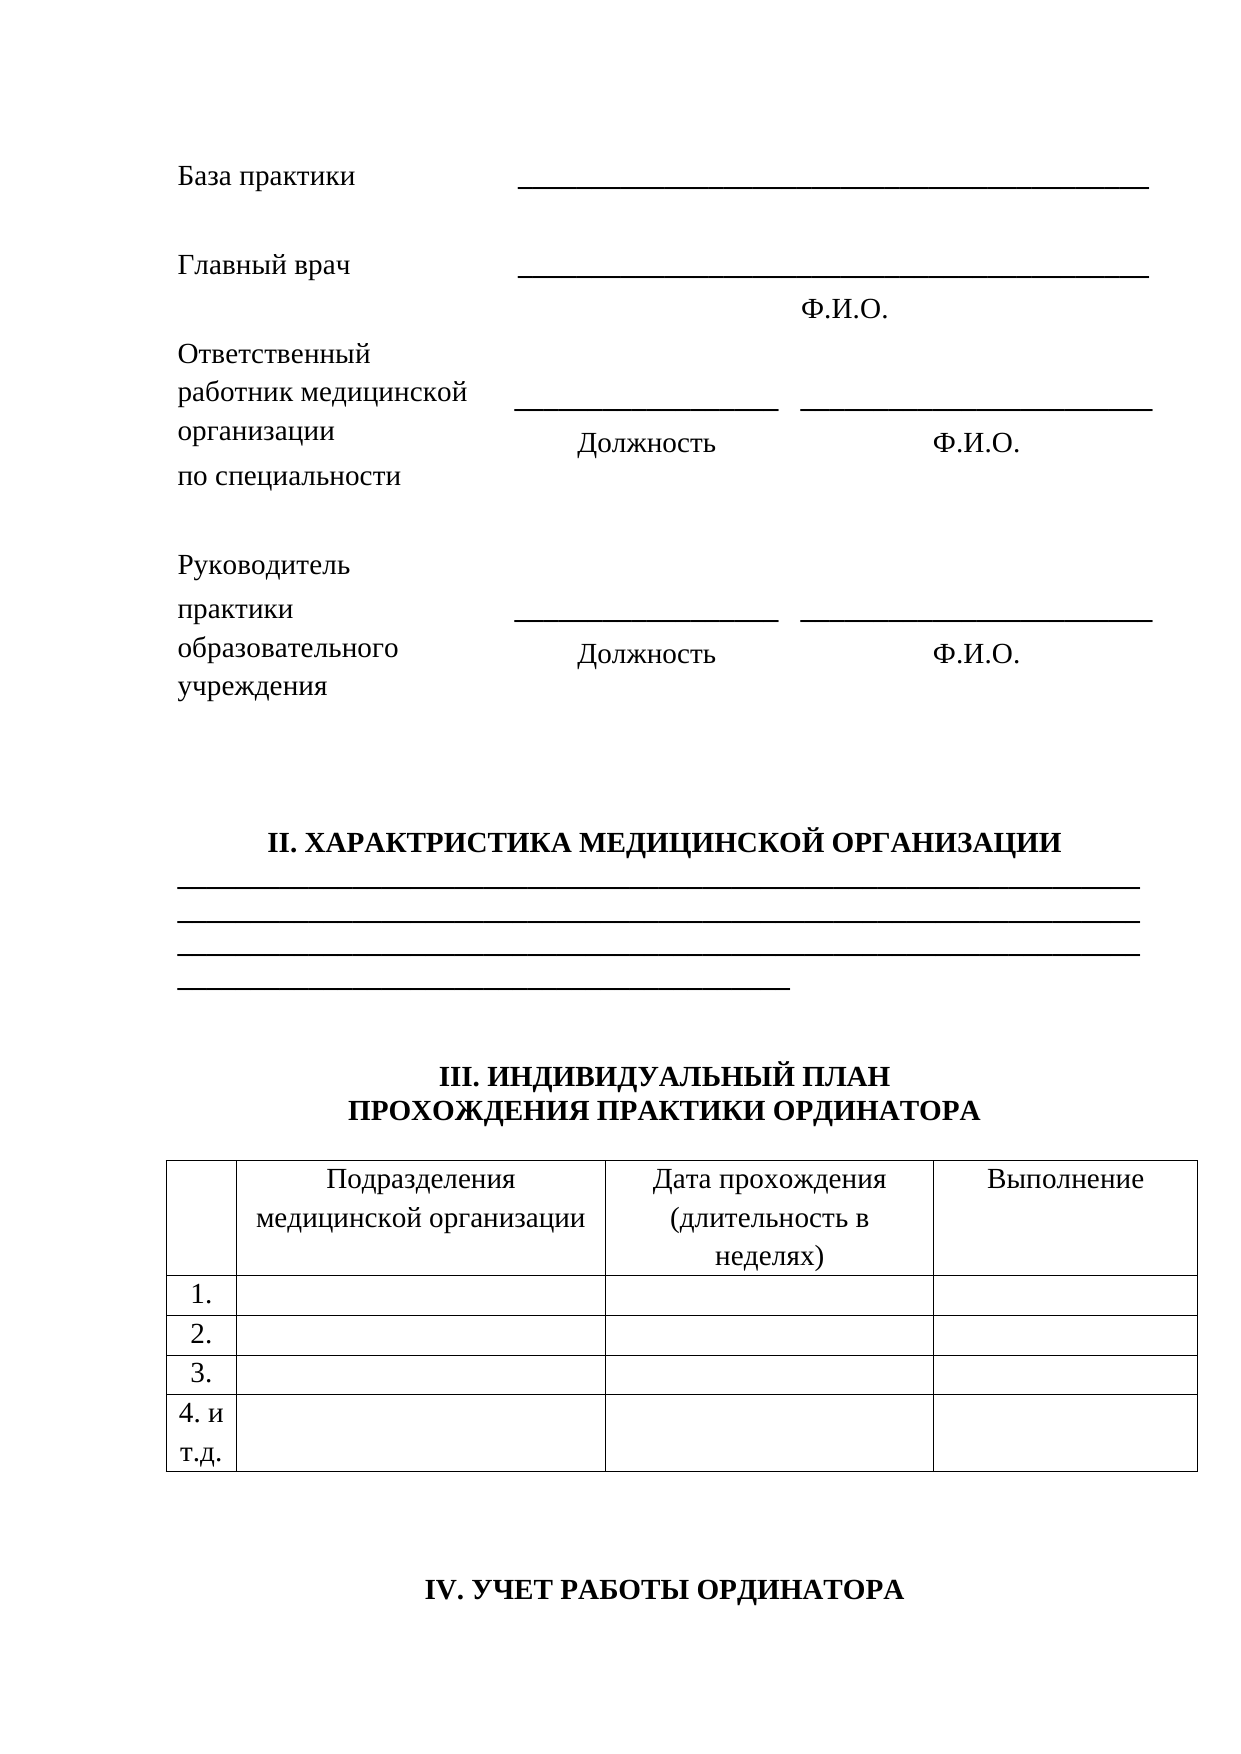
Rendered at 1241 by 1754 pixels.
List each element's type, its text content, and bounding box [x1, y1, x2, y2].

table_cell [934, 1395, 1197, 1471]
table_cell 4. и т.д. [167, 1395, 236, 1471]
table_cell [237, 1395, 605, 1471]
text ________________________________________________________________________________________________________________________________________________________________________________________________________________________________________________ [177, 858, 1152, 992]
table_header [167, 1161, 236, 1275]
table_cell Руководитель практики образовательного учреждения [166, 541, 503, 752]
table_cell Главный врач [166, 241, 503, 330]
table_cell [606, 1395, 933, 1471]
text IV. УЧЕТ РАБОТЫ ОРДИНАТОРА [177, 1572, 1152, 1606]
table_cell 1. [167, 1276, 236, 1315]
table_cell [237, 1276, 605, 1315]
table_cell [934, 1316, 1197, 1354]
table_header База практики [166, 152, 503, 241]
table_cell [606, 1356, 933, 1394]
table_cell Ответственный работник медицинской организации по специальности [166, 330, 503, 541]
table_cell [237, 1356, 605, 1394]
table_cell [934, 1276, 1197, 1315]
table_header ___________________________________________ [503, 152, 1163, 241]
table_header Выполнение [934, 1161, 1197, 1275]
table_header Дата прохождения (длительность в неделях) [606, 1161, 933, 1275]
text ПРОХОЖДЕНИЯ ПРАКТИКИ ОРДИНАТОРА [177, 1093, 1152, 1127]
table_cell __________________ Должность [503, 541, 789, 752]
table_cell ________________________ Ф.И.О. [789, 330, 1163, 541]
table_header Подразделения медицинской организации [237, 1161, 605, 1275]
table_cell [934, 1356, 1197, 1394]
table_cell __________________ Должность [503, 330, 789, 541]
table_cell 3. [167, 1356, 236, 1394]
table_cell [606, 1316, 933, 1354]
text III. ИНДИВИДУАЛЬНЫЙ ПЛАН [177, 1059, 1152, 1093]
table_cell ________________________ Ф.И.О. [789, 541, 1163, 752]
table_cell [237, 1316, 605, 1354]
table_cell ___________________________________________ Ф.И.О. [503, 241, 1163, 330]
text II. ХАРАКТРИСТИКА МЕДИЦИНСКОЙ ОРГАНИЗАЦИИ [177, 825, 1152, 858]
table_cell [606, 1276, 933, 1315]
table_cell 2. [167, 1316, 236, 1354]
